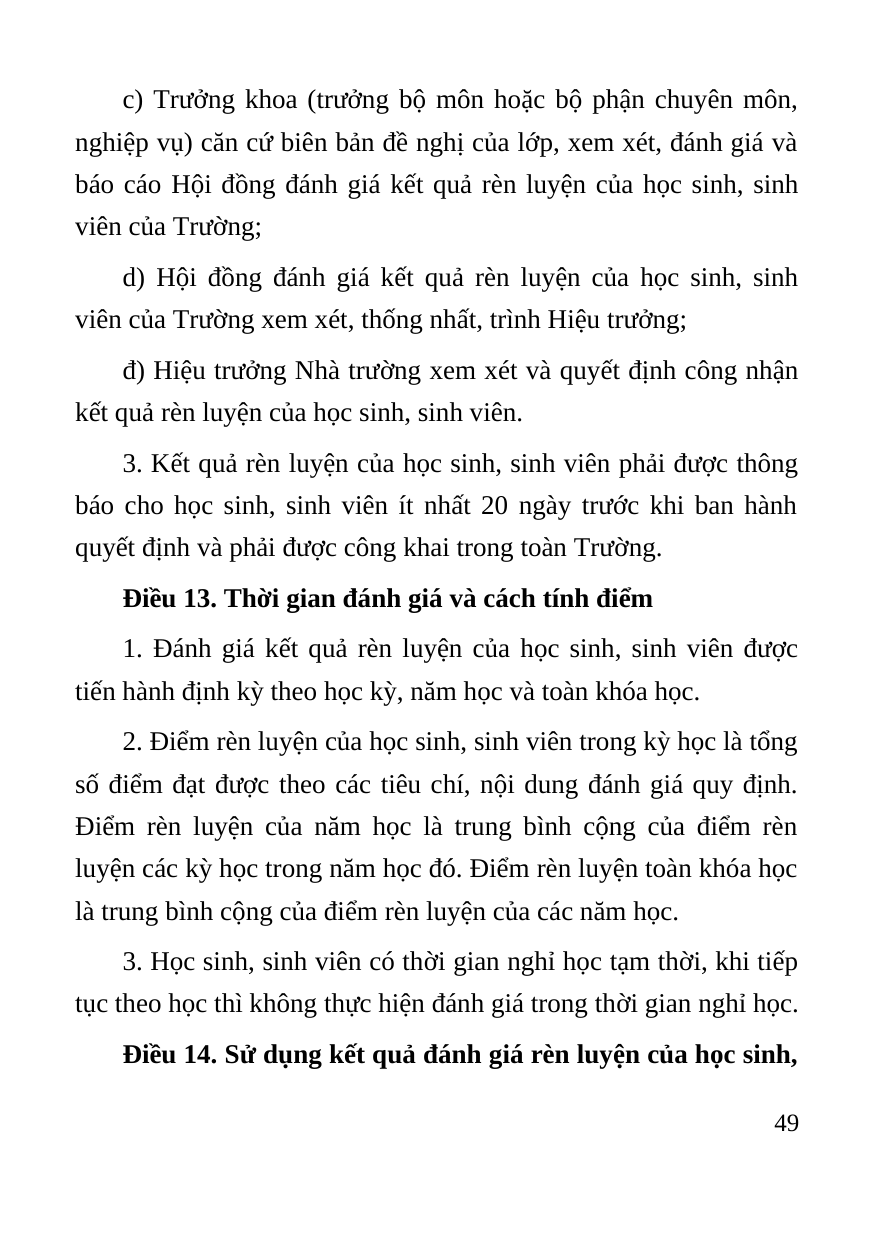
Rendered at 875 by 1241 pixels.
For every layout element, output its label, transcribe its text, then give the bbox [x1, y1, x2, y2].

text đ) Hiệu trưởng Nhà trường xem xét và quyết định công nhận kết quả rèn luyện của học sinh, sinh viên. [75, 345, 799, 430]
text d) Hội đồng đánh giá kết quả rèn luyện của học sinh, sinh viên của Trường xem xét, thống nhất, trình Hiệu trưởng; [75, 252, 799, 337]
text Điều 13. Thời gian đánh giá và cách tính điểm [75, 573, 799, 616]
text c) Trưởng khoa (trưởng bộ môn hoặc bộ phận chuyên môn, nghiệp vụ) căn cứ biên bản đề nghị của lớp, xem xét, đánh giá và báo cáo Hội đồng đánh giá kết quả rèn luyện của học sinh, sinh viên của Trường; [75, 75, 799, 244]
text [75, 1030, 799, 1072]
text 3. Học sinh, sinh viên có thời gian nghỉ học tạm thời, khi tiếp tục theo học thì không thực hiện đánh giá trong thời gian nghỉ học. [75, 937, 799, 1021]
text 1. Đánh giá kết quả rèn luyện của học sinh, sinh viên được tiến hành định kỳ theo học kỳ, năm học và toàn khóa học. [75, 624, 799, 709]
text 2. Điểm rèn luyện của học sinh, sinh viên trong kỳ học là tổng số điểm đạt được theo các tiêu chí, nội dung đánh giá quy định. Điểm rèn luyện của năm học là trung bình cộng của điểm rèn luyện các kỳ học trong năm học đó. Điểm rèn luyện toàn khóa học là trung bình cộng của điểm rèn luyện của các năm học. [75, 717, 799, 928]
text 3. Kết quả rèn luyện của học sinh, sinh viên phải được thông báo cho học sinh, sinh viên ít nhất 20 ngày trước khi ban hành quyết định và phải được công khai trong toàn Trường. [75, 438, 799, 565]
